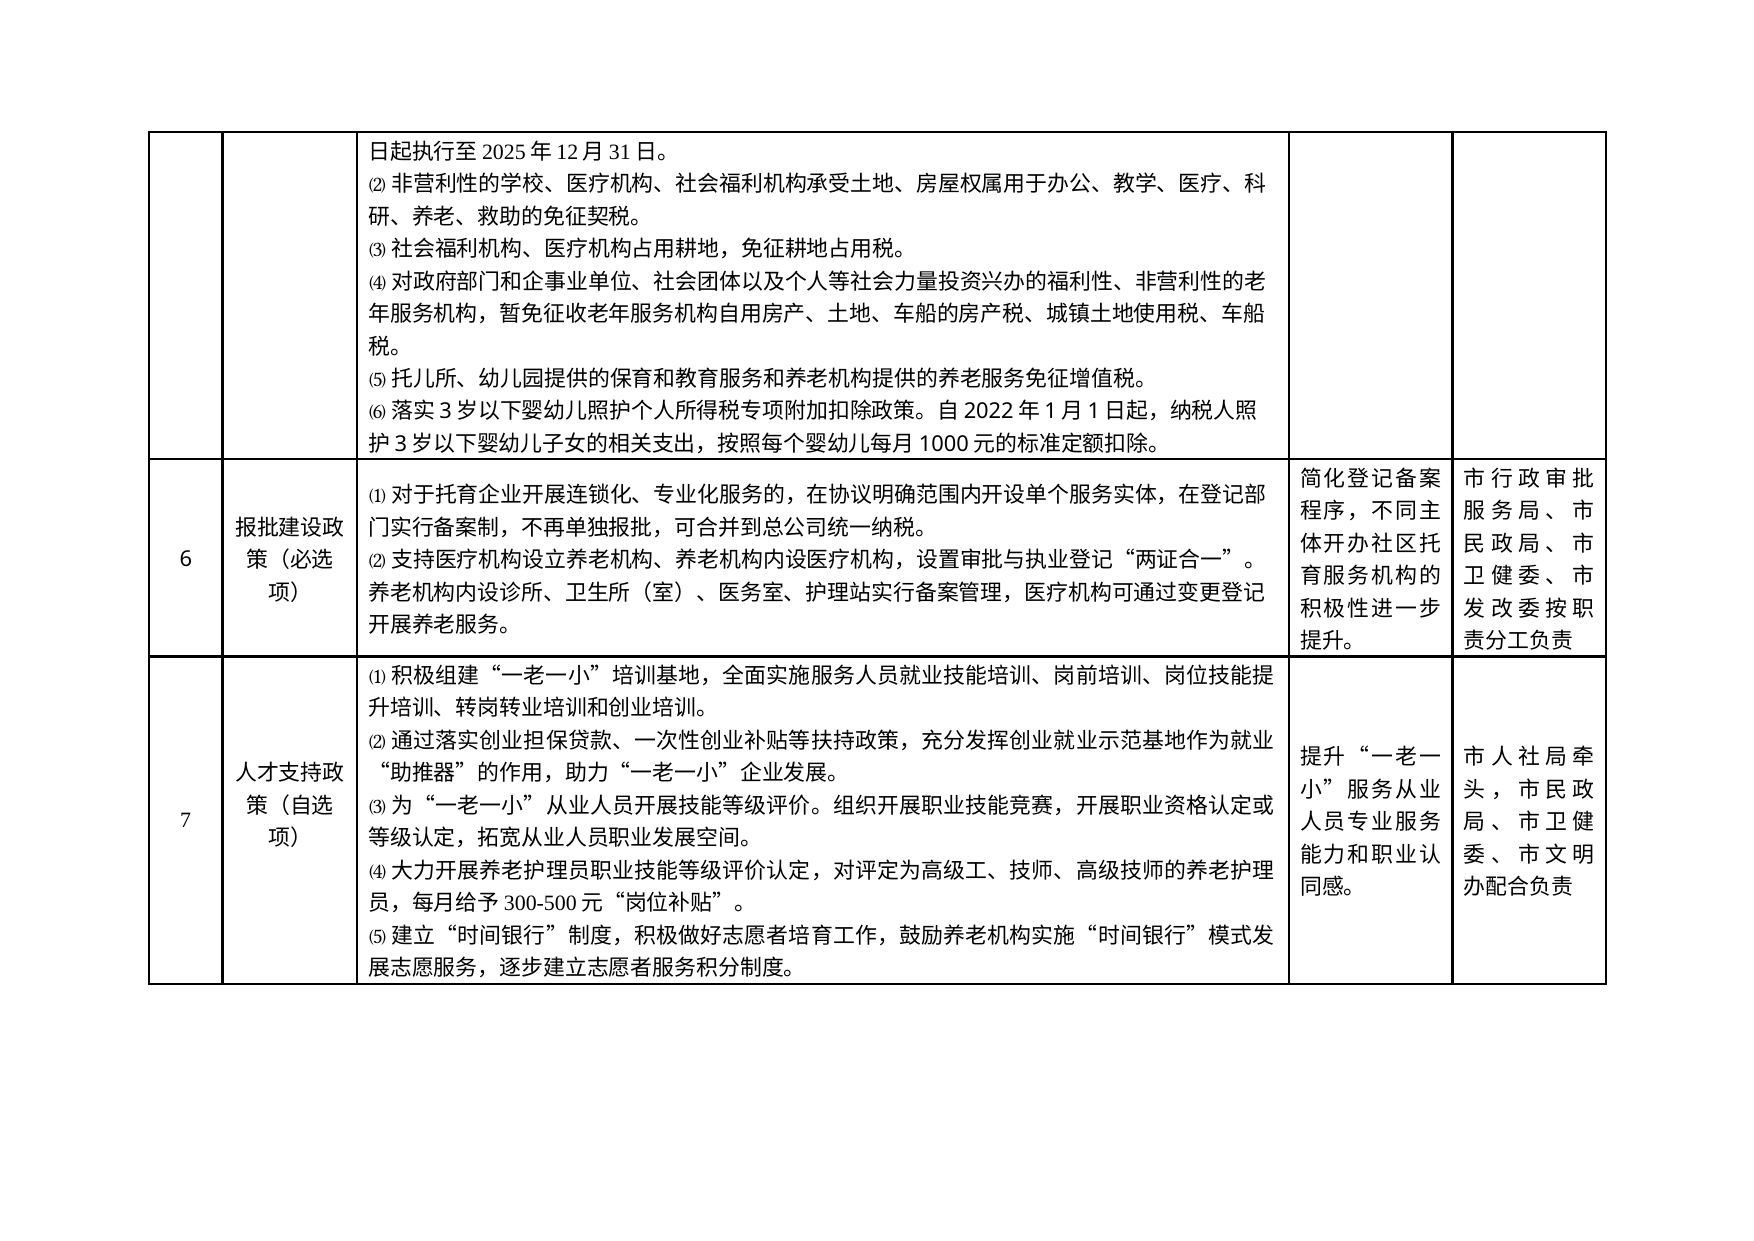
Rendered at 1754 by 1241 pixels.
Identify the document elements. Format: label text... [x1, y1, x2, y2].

table_cell ⑴对于托育企业开展连锁化、专业化服务的，在协议明确范围内开设单个服务实体，在登记部门实行备案制，不再单独报批，可合并到总公司统一纳税。 ⑵支持医疗机构设立养老机构、养老机构内设医疗机构，设置审批与执业登记“两证合一”。养老机构内设诊所、卫生所（室）、医务室、护理站实行备案管理，医疗机构可通过变更登记开展养老服务。 [358, 460, 1288, 655]
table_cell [358, 133, 1288, 458]
table_cell 5 [150, 133, 221, 458]
table_cell 市行政审批服务局、市民政局、市卫健委、市发改委按职责分工负责 [1454, 460, 1605, 655]
table_cell 提升“一老一小”服务从业人员专业服务能力和职业认同感。 [1290, 658, 1451, 982]
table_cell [1290, 133, 1451, 458]
table_cell 报批建设政策（必选项） [224, 460, 356, 655]
table_cell 6 [150, 460, 221, 655]
table_cell 简化登记备案程序，不同主体开办社区托育服务机构的积极性进一步提升。 [1290, 460, 1451, 655]
table_cell ⑴积极组建“一老一小”培训基地，全面实施服务人员就业技能培训、岗前培训、岗位技能提升培训、转岗转业培训和创业培训。 ⑵通过落实创业担保贷款、一次性创业补贴等扶持政策，充分发挥创业就业示范基地作为就业“助推器”的作用，助力“一老一小”企业发展。 ⑶为“一老一小”从业人员开展技能等级评价。组织开展职业技能竞赛，开展职业资格认定或等级认定，拓宽从业人员职业发展空间。 ⑷大力开展养老护理员职业技能等级评价认定，对评定为高级工、技师、高级技师的养老护理员，每月给予300-500元“岗位补贴”。 ⑸建立“时间银行”制度，积极做好志愿者培育工作，鼓励养老机构实施“时间银行”模式发展志愿服务，逐步建立志愿者服务积分制度。 [358, 658, 1288, 982]
table_cell 市人社局牵头，市民政局、市卫健委、市文明办配合负责 [1454, 658, 1605, 982]
table_cell 人才支持政策（自选项） [224, 658, 356, 982]
table_cell 7 [150, 658, 221, 982]
